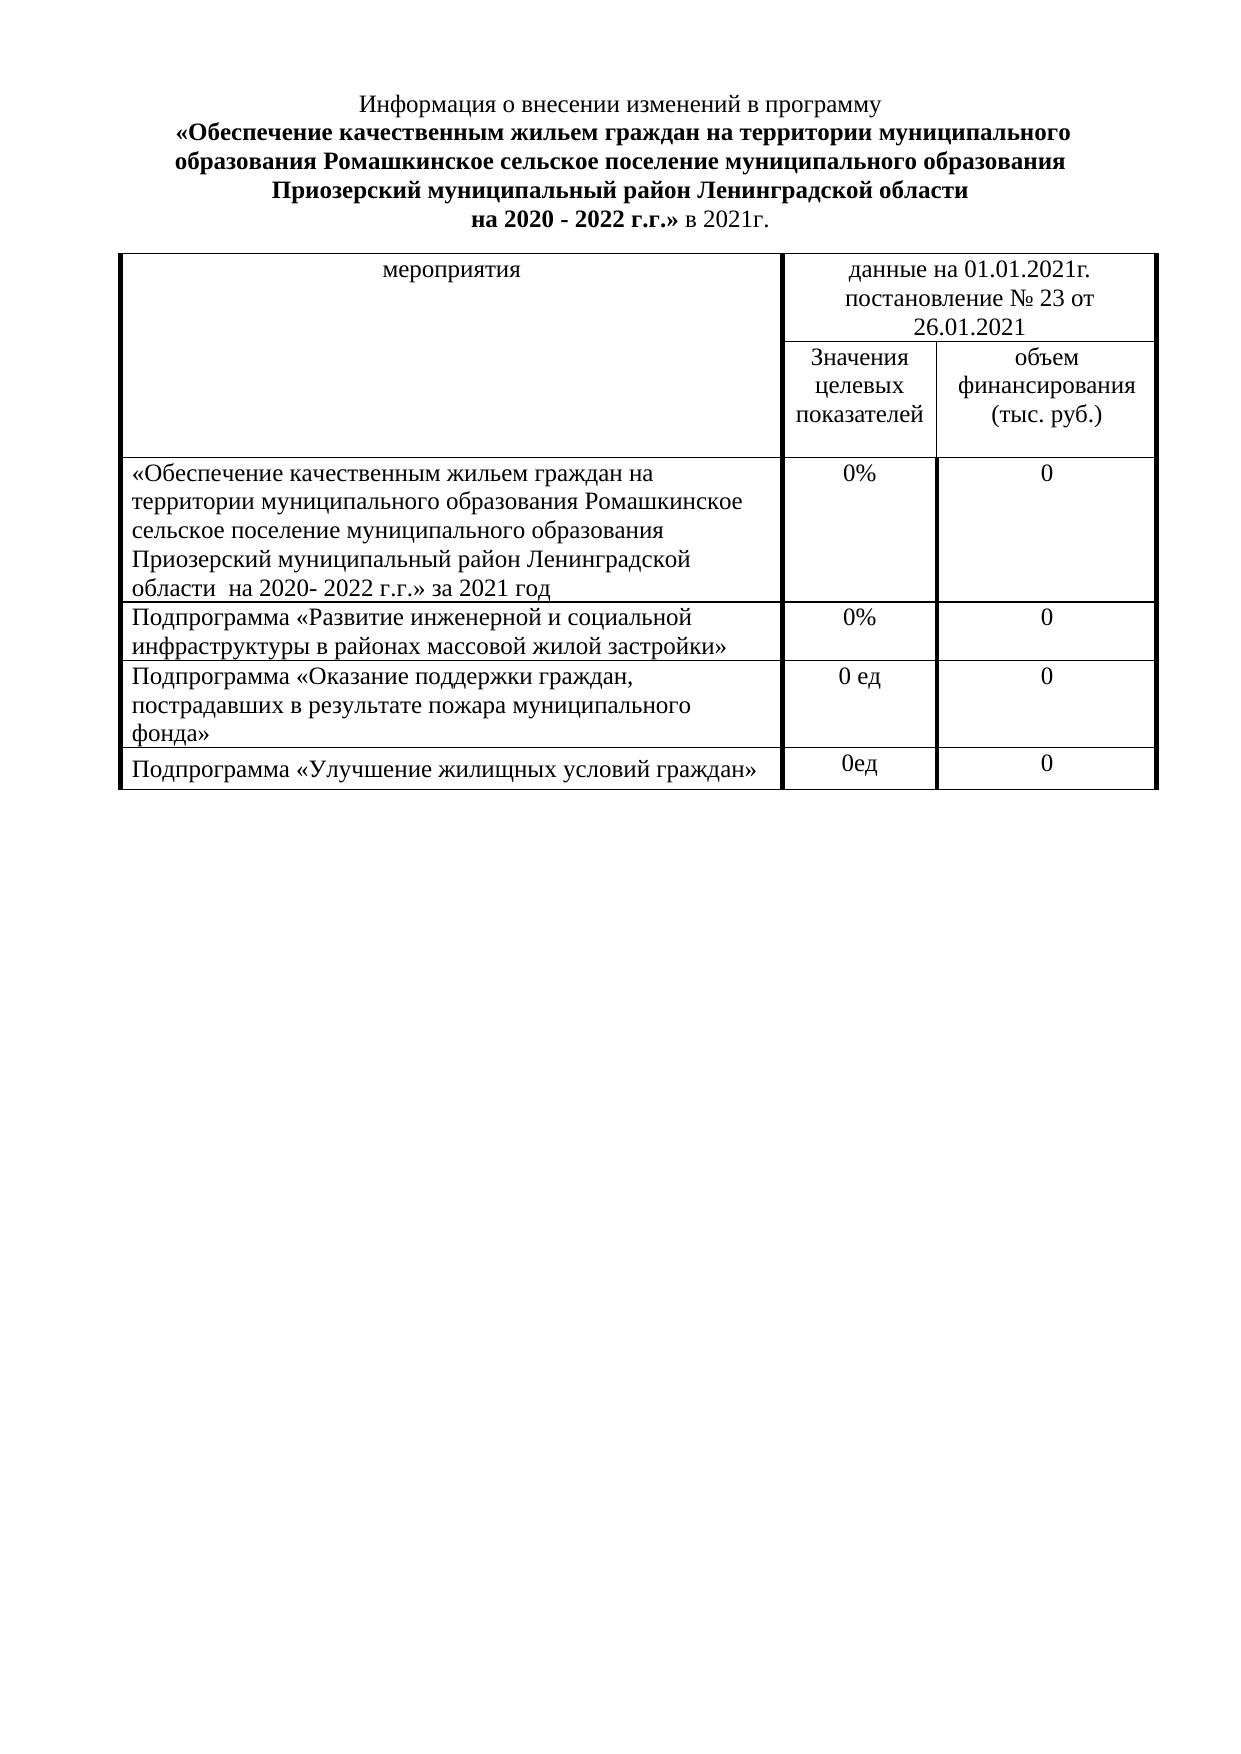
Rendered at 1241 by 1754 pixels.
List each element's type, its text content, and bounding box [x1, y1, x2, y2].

table_cell Подпрограмма «Улучшение жилищных условий граждан» [123, 748, 780, 789]
table_header мероприятия [123, 254, 780, 457]
table_cell Подпрограмма «Оказание поддержки граждан, пострадавших в результате пожара муниципального фонда» [123, 661, 780, 747]
text на 2020 - 2022 г.г.» в 2021г. [118, 204, 1122, 232]
table_cell Значения целевых показателей [785, 342, 936, 457]
table_cell 0 [939, 458, 1154, 601]
text «Обеспечение качественным жильем граждан на территории муниципального образования Ромашкинское сельское поселение муниципального образования Приозерский муниципальный район Ленинградской области [118, 117, 1122, 204]
table_cell Подпрограмма «Развитие инженерной и социальной инфраструктуры в районах массовой жилой застройки» [123, 603, 780, 660]
table_cell 0 [939, 603, 1154, 660]
table_cell 0% [785, 603, 935, 660]
table_cell 0 ед [785, 661, 935, 747]
table_cell 0ед [785, 748, 935, 789]
table_cell «Обеспечение качественным жильем граждан на территории муниципального образования Ромашкинское сельское поселение муниципального образования Приозерский муниципальный район Ленинградской области на 2020- 2022 г.г.» за 2021 год [123, 458, 780, 601]
table_cell 0% [785, 458, 935, 601]
table_cell 0 [939, 748, 1154, 789]
text Информация о внесении изменений в программу [118, 89, 1122, 117]
table_cell объем финансирования (тыс. руб.) [937, 342, 1154, 457]
table_cell 0 [939, 661, 1154, 747]
table_header данные на 01.01.2021г. постановление № 23 от 26.01.2021 [785, 254, 1154, 341]
